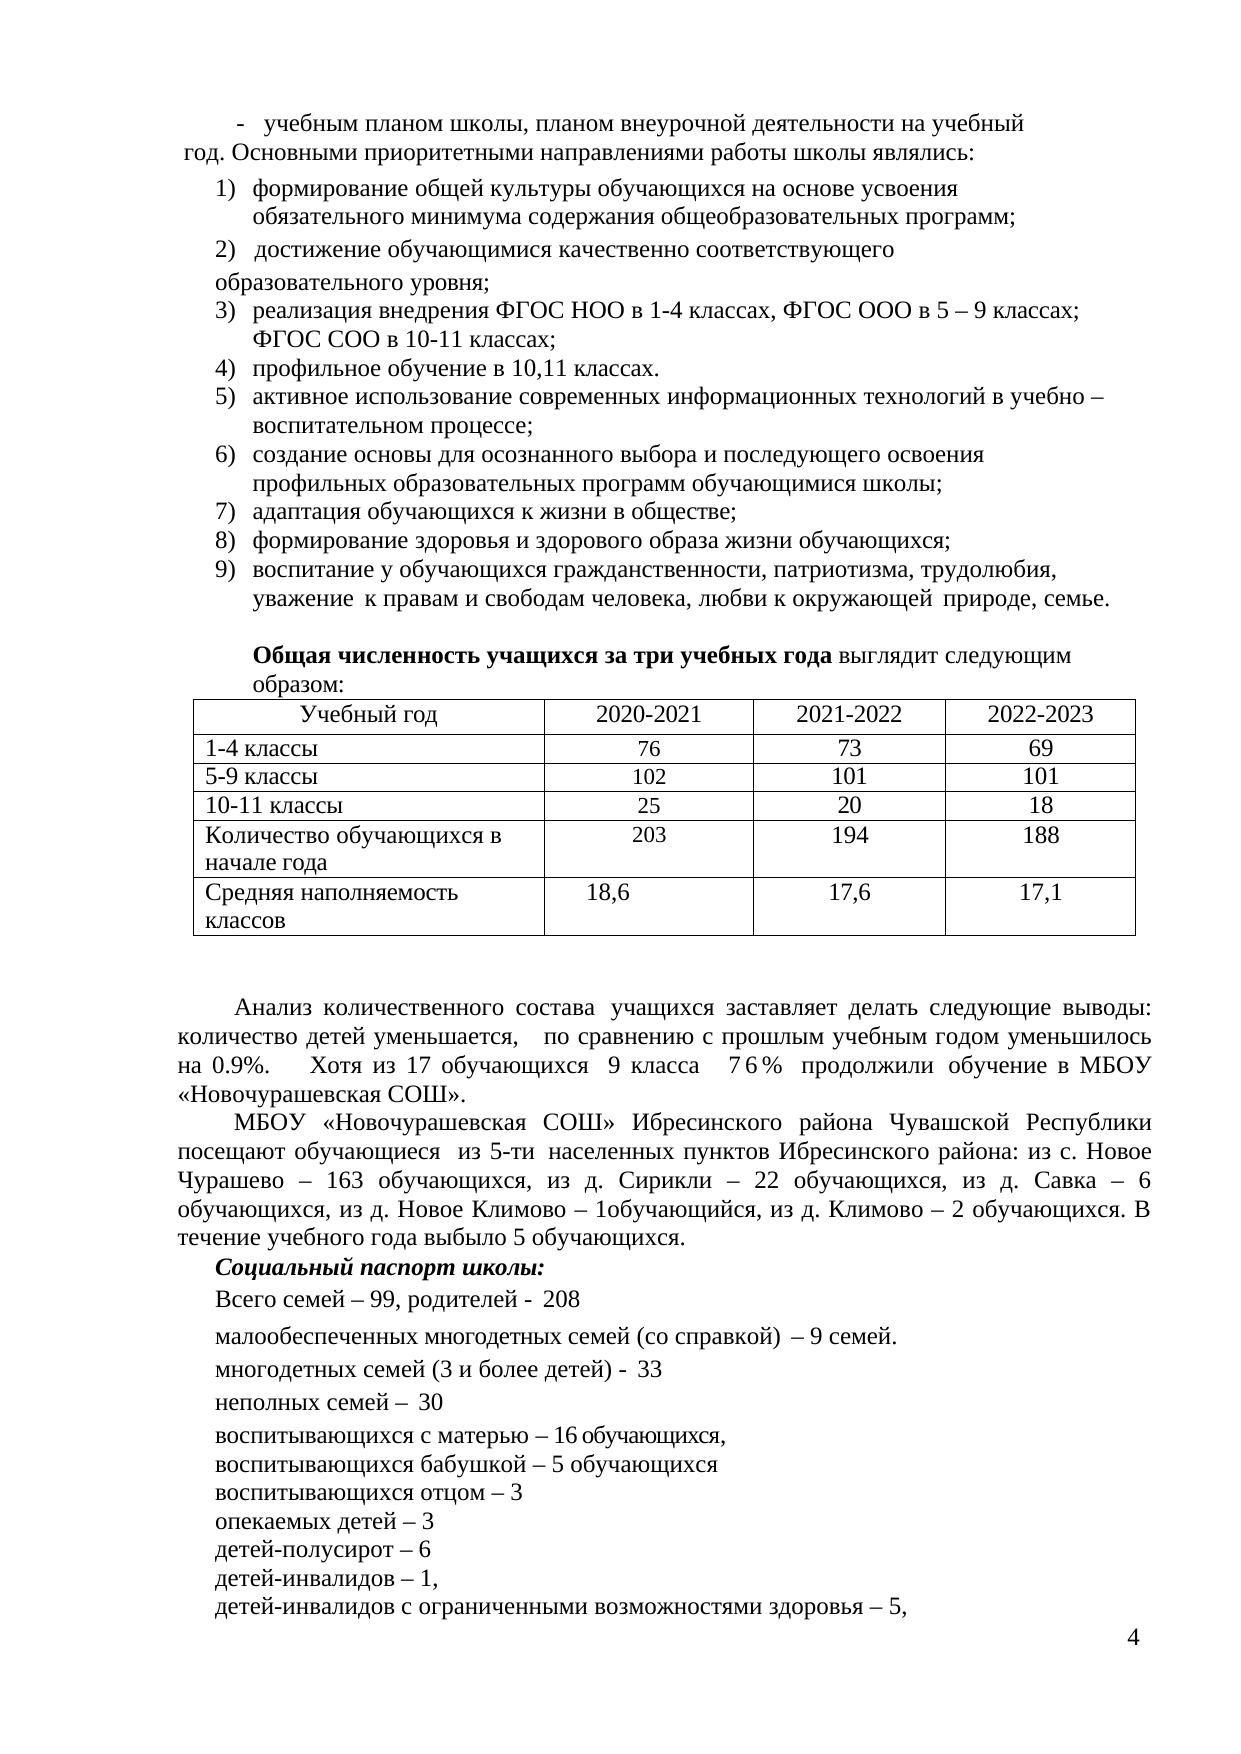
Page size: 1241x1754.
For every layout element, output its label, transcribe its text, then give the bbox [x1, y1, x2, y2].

table_cell Средняя наполняемость классов [194, 878, 544, 935]
table_cell 101 [946, 764, 1135, 791]
table_cell 18,6 [545, 878, 753, 935]
text опекаемых детей – 3 [215, 1506, 1240, 1535]
table_cell 1-4 классы [194, 735, 544, 762]
text Социальный паспорт школы: [215, 1252, 1240, 1281]
table_cell 73 [754, 735, 945, 762]
text воспитывающихся с матерью – 16 обучающихся, [215, 1420, 1240, 1449]
text детей-инвалидов с ограниченными возможностями здоровья – 5, [215, 1592, 1146, 1620]
table_cell 17,6 [754, 878, 945, 935]
list формирование общей культуры обучающихся на основе усвоения обязательного минимума содержания общеобразовательных программ; [215, 173, 1116, 230]
table_header 2021-2022 [754, 700, 945, 733]
table_cell Количество обучающихся в начале года [194, 821, 544, 877]
text детей-полусирот – 6 [215, 1535, 1240, 1564]
text ФГОС СОО в 10-11 классах; [252, 324, 1240, 353]
table_cell 20 [754, 792, 945, 820]
table_cell 76 [545, 735, 753, 762]
table_cell 5-9 классы [194, 764, 544, 791]
table_header Учебный год [194, 700, 544, 733]
table_cell 10-11 классы [194, 792, 544, 820]
text Анализ количественного состава учащихся заставляет делать следующие выводы: количество детей уменьшается, по сравнению с прошлым учебным годом уменьшилось на 0.9%. Хотя из 17 обучающихся 9 класса 76% продолжили обучение в МБОУ «Новочурашевская СОШ». [177, 992, 1152, 1107]
text воспитывающихся бабушкой – 5 обучающихся [215, 1449, 1240, 1478]
list создание основы для осознанного выбора и последующего освоения профильных образовательных программ обучающимися школы; [215, 439, 1125, 496]
table_cell 17,1 [946, 878, 1135, 935]
text детей-инвалидов – 1, [215, 1564, 1146, 1592]
table_cell 101 [754, 764, 945, 791]
table_cell 25 [545, 792, 753, 820]
list активное использование современных информационных технологий в учебно – воспитательном процессе; [215, 381, 1103, 439]
list адаптация обучающихся к жизни в обществе; [215, 496, 1240, 525]
list учебным планом школы, планом внеурочной деятельности на учебный год. Основными приоритетными направлениями работы школы являлись: [183, 108, 1072, 166]
text Всего семей – 99, родителей - 208 [215, 1284, 1161, 1313]
table_cell 203 [545, 821, 753, 877]
table_cell 69 [946, 735, 1135, 762]
text малообеспеченных многодетных семей (со справкой) – 9 семей. [215, 1321, 1161, 1350]
table_cell 102 [545, 764, 753, 791]
list достижение обучающимися качественно соответствующего образовательного уровня; [215, 234, 1089, 296]
text воспитывающихся отцом – 3 [215, 1478, 1240, 1506]
list реализация внедрения ФГОС НОО в 1-4 классах, ФГОС ООО в 5 – 9 классах; [215, 299, 1240, 324]
table_cell 188 [946, 821, 1135, 877]
table_cell 18 [946, 792, 1135, 820]
text Общая численность учащихся за три учебных года выглядит следующим образом: [252, 640, 1152, 698]
list воспитание у обучающихся гражданственности, патриотизма, трудолюбия, уважение к правам и свободам человека, любви к окружающей природе, семье. [215, 554, 1114, 611]
text многодетных семей (3 и более детей) - 33 неполных семей – 30 [215, 1354, 673, 1416]
list формирование здоровья и здорового образа жизни обучающихся; [215, 525, 1240, 554]
text МБОУ «Новочурашевская СОШ» Ибресинского района Чувашской Республики посещают обучающиеся из 5-ти населенных пунктов Ибресинского района: из с. Новое Чурашево – 163 обучающихся, из д. Сирикли – 22 обучающихся, из д. Савка – 6 обучающихся, из д. Новое Климово – 1обучающийся, из д. Климово – 2 обучающихся. В течение учебного года выбыло 5 обучающихся. [177, 1107, 1152, 1251]
table_header 2020-2021 [545, 700, 753, 733]
table_header 2022-2023 [946, 700, 1135, 733]
list профильное обучение в 10,11 классах. [215, 353, 1240, 381]
table_cell 194 [754, 821, 945, 877]
